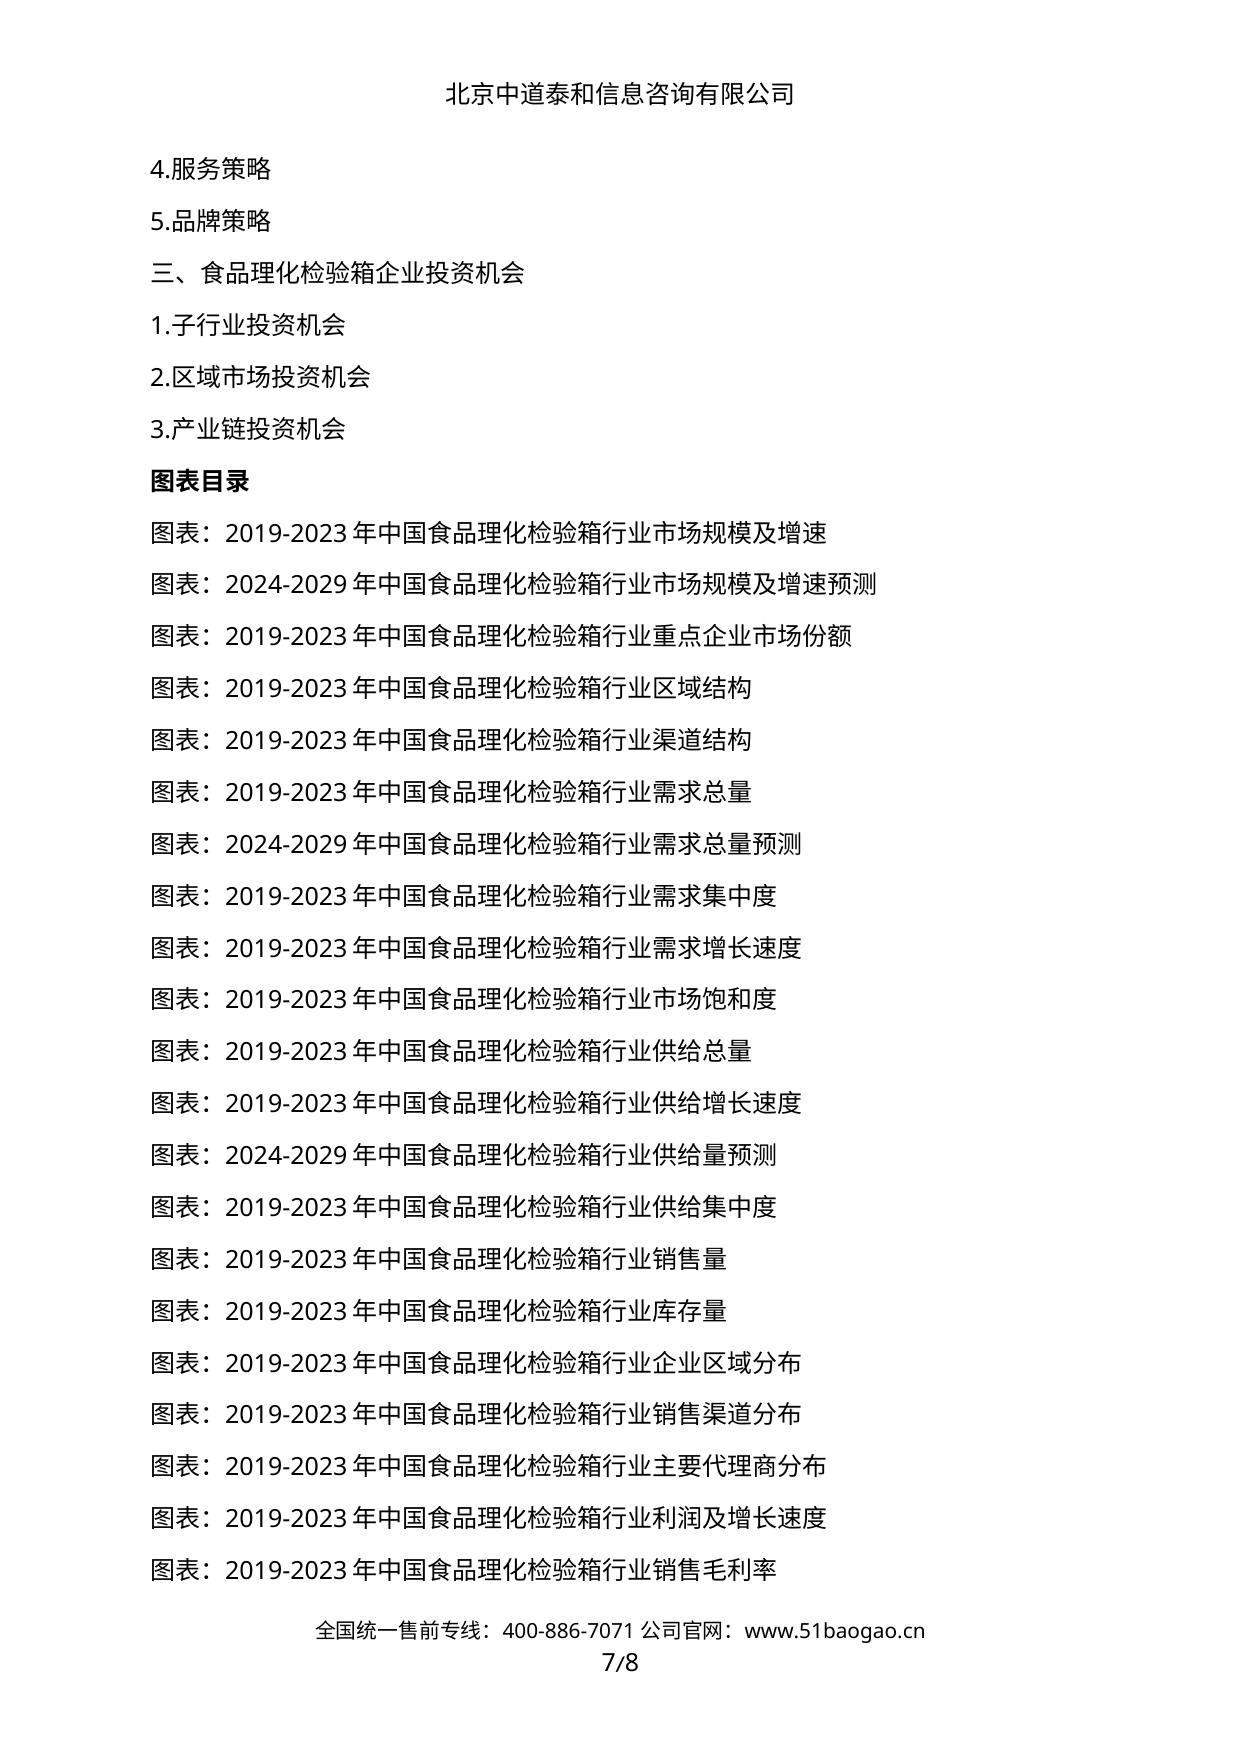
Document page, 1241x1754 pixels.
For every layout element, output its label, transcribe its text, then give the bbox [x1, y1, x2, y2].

text 图表：2024-2029年中国食品理化检验箱行业市场规模及增速预测 [150, 565, 1090, 601]
text 1.子行业投资机会 [150, 306, 1090, 342]
text 3.产业链投资机会 [150, 409, 1090, 446]
text 2.区域市场投资机会 [150, 357, 1090, 394]
text 图表：2019-2023年中国食品理化检验箱行业重点企业市场份额 [150, 617, 1090, 653]
text 图表：2019-2023年中国食品理化检验箱行业渠道结构 [150, 721, 1090, 757]
text 图表：2019-2023年中国食品理化检验箱行业销售渠道分布 [150, 1395, 1090, 1431]
text 图表：2019-2023年中国食品理化检验箱行业企业区域分布 [150, 1343, 1090, 1379]
text 图表目录 [150, 461, 1090, 497]
text 图表：2019-2023年中国食品理化检验箱行业供给增长速度 [150, 1084, 1090, 1120]
text 图表：2019-2023年中国食品理化检验箱行业供给集中度 [150, 1187, 1090, 1224]
text 图表：2019-2023年中国食品理化检验箱行业需求总量 [150, 772, 1090, 809]
text 图表：2019-2023年中国食品理化检验箱行业销售毛利率 [150, 1551, 1090, 1587]
text 5.品牌策略 [150, 202, 1090, 238]
text 图表：2019-2023年中国食品理化检验箱行业利润及增长速度 [150, 1499, 1090, 1535]
text 图表：2019-2023年中国食品理化检验箱行业区域结构 [150, 669, 1090, 705]
text 图表：2019-2023年中国食品理化检验箱行业主要代理商分布 [150, 1447, 1090, 1483]
text 图表：2019-2023年中国食品理化检验箱行业销售量 [150, 1239, 1090, 1276]
text 图表：2019-2023年中国食品理化检验箱行业需求增长速度 [150, 928, 1090, 964]
text 图表：2019-2023年中国食品理化检验箱行业库存量 [150, 1291, 1090, 1327]
text 4.服务策略 [150, 150, 1090, 186]
text 图表：2019-2023年中国食品理化检验箱行业市场规模及增速 [150, 513, 1090, 549]
text 三、食品理化检验箱企业投资机会 [150, 254, 1090, 290]
text 图表：2019-2023年中国食品理化检验箱行业供给总量 [150, 1032, 1090, 1068]
text 图表：2019-2023年中国食品理化检验箱行业市场饱和度 [150, 980, 1090, 1016]
text 图表：2024-2029年中国食品理化检验箱行业需求总量预测 [150, 824, 1090, 861]
text 图表：2024-2029年中国食品理化检验箱行业供给量预测 [150, 1136, 1090, 1172]
text 图表：2019-2023年中国食品理化检验箱行业需求集中度 [150, 876, 1090, 912]
